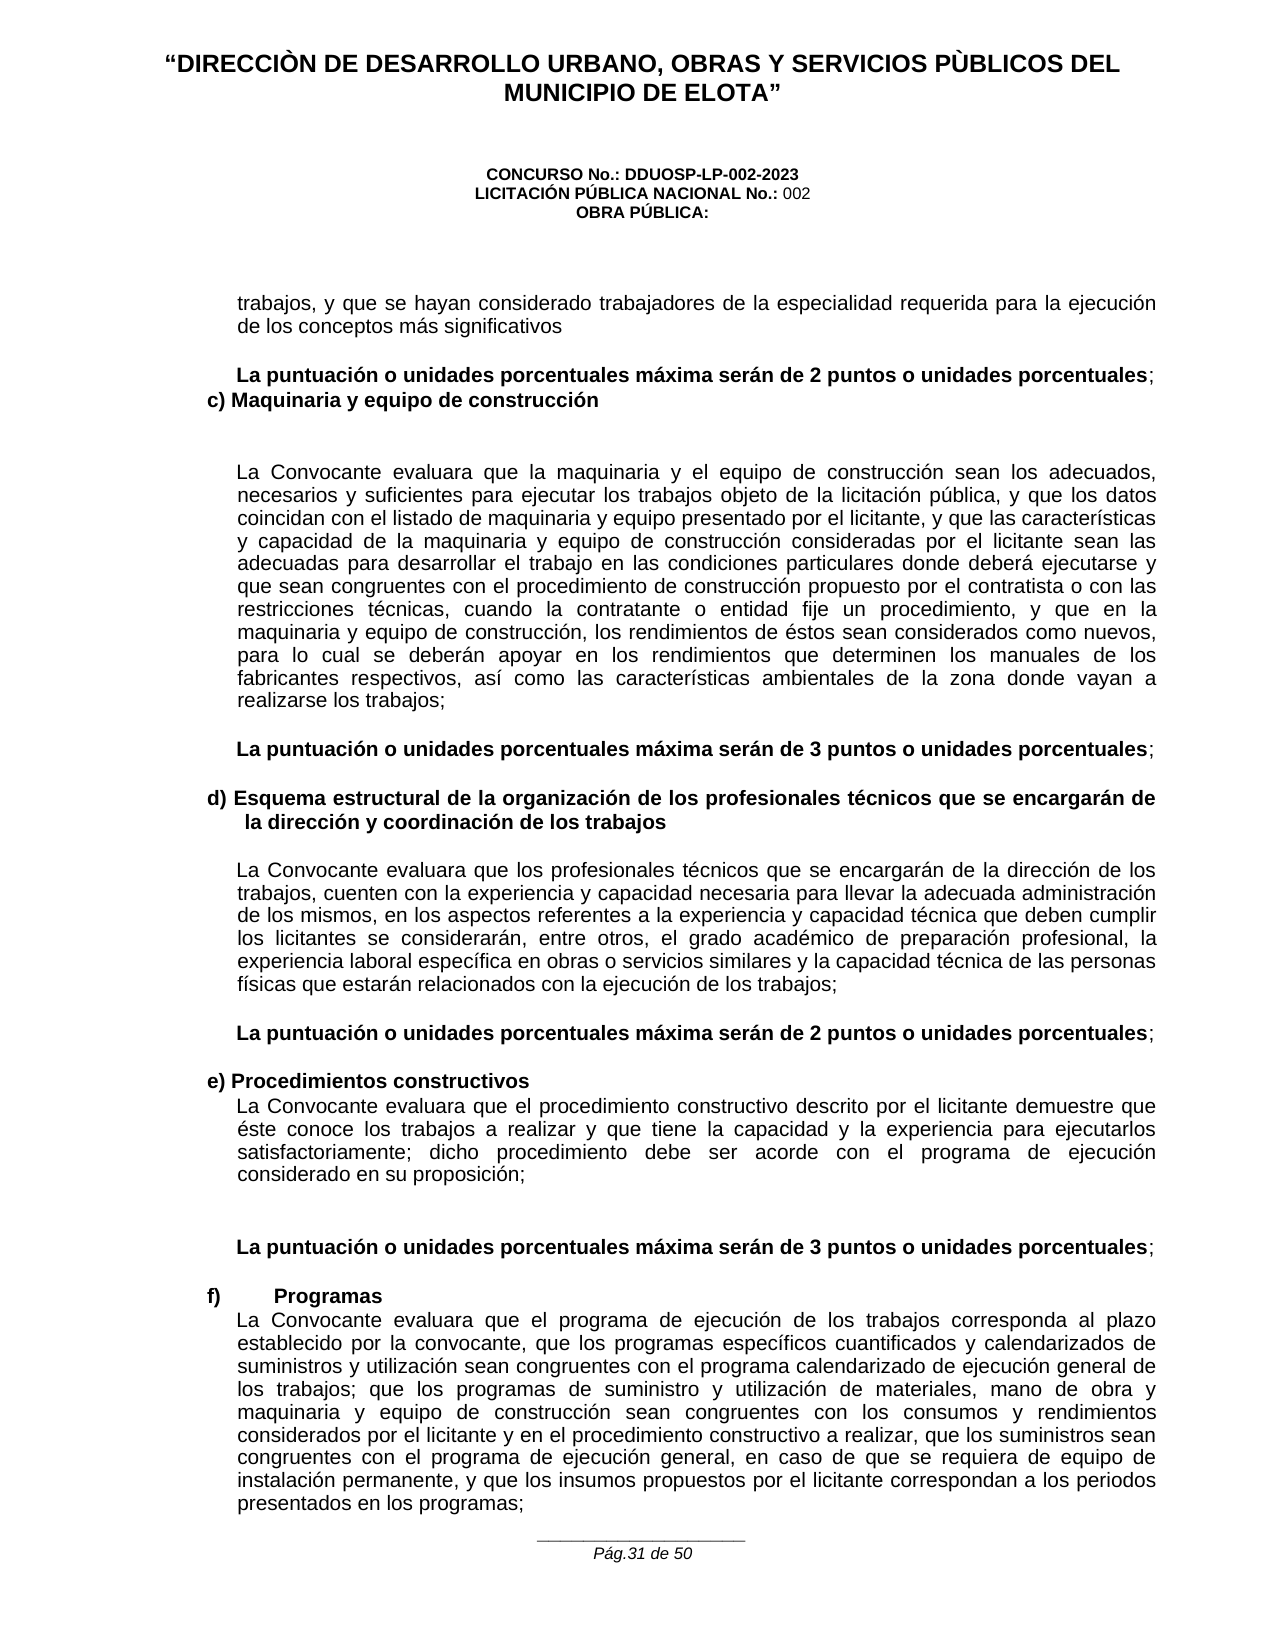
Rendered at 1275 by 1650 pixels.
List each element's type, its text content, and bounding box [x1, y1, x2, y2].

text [236, 292, 1158, 338]
subtitle La puntuación o unidades porcentuales máxima serán de 2 puntos o unidades porcentuales; [236, 1021, 1158, 1044]
subtitle La puntuación o unidades porcentuales máxima serán de 2 puntos o unidades porcentuales; [236, 363, 1158, 387]
text La Convocante evaluara que los profesionales técnicos que se encargarán de la dirección de los trabajos, cuenten con la experiencia y capacidad necesaria para llevar la adecuada administración de los mismos, en los aspectos referentes a la experiencia y capacidad técnica que deben cumplir los licitantes se considerarán, entre otros, el grado académico de preparación profesional, la experiencia laboral específica en obras o servicios similares y la capacidad técnica de las personas físicas que estarán relacionados con la ejecución de los trabajos; [236, 859, 1158, 996]
subtitle La puntuación o unidades porcentuales máxima serán de 3 puntos o unidades porcentuales; [236, 737, 1158, 761]
subtitle f) Programas [207, 1284, 1158, 1308]
subtitle c) Maquinaria y equipo de construcción [207, 388, 1158, 412]
subtitle La puntuación o unidades porcentuales máxima serán de 3 puntos o unidades porcentuales; [236, 1236, 1158, 1259]
text La Convocante evaluara que el programa de ejecución de los trabajos corresponda al plazo establecido por la convocante, que los programas específicos cuantificados y calendarizados de suministros y utilización sean congruentes con el programa calendarizado de ejecución general de los trabajos; que los programas de suministro y utilización de materiales, mano de obra y maquinaria y equipo de construcción sean congruentes con los consumos y rendimientos considerados por el licitante y en el procedimiento constructivo a realizar, que los suministros sean congruentes con el programa de ejecución general, en caso de que se requiera de equipo de instalación permanente, y que los insumos propuestos por el licitante correspondan a los periodos presentados en los programas; [236, 1309, 1158, 1515]
subtitle d) Esquema estructural de la organización de los profesionales técnicos que se encargarán de la dirección y coordinación de los trabajos [207, 786, 1158, 833]
text La Convocante evaluara que el procedimiento constructivo descrito por el licitante demuestre que éste conoce los trabajos a realizar y que tiene la capacidad y la experiencia para ejecutarlos satisfactoriamente; dicho procedimiento debe ser acorde con el programa de ejecución considerado en su proposición; [236, 1095, 1158, 1186]
subtitle e) Procedimientos constructivos [207, 1070, 1158, 1093]
text La Convocante evaluara que la maquinaria y el equipo de construcción sean los adecuados, necesarios y suficientes para ejecutar los trabajos objeto de la licitación pública, y que los datos coincidan con el listado de maquinaria y equipo presentado por el licitante, y que las características y capacidad de la maquinaria y equipo de construcción consideradas por el licitante sean las adecuadas para desarrollar el trabajo en las condiciones particulares donde deberá ejecutarse y que sean congruentes con el procedimiento de construcción propuesto por el contratista o con las restricciones técnicas, cuando la contratante o entidad fije un procedimiento, y que en la maquinaria y equipo de construcción, los rendimientos de éstos sean considerados como nuevos, para lo cual se deberán apoyar en los rendimientos que determinen los manuales de los fabricantes respectivos, así como las características ambientales de la zona donde vayan a realizarse los trabajos; [236, 461, 1158, 712]
